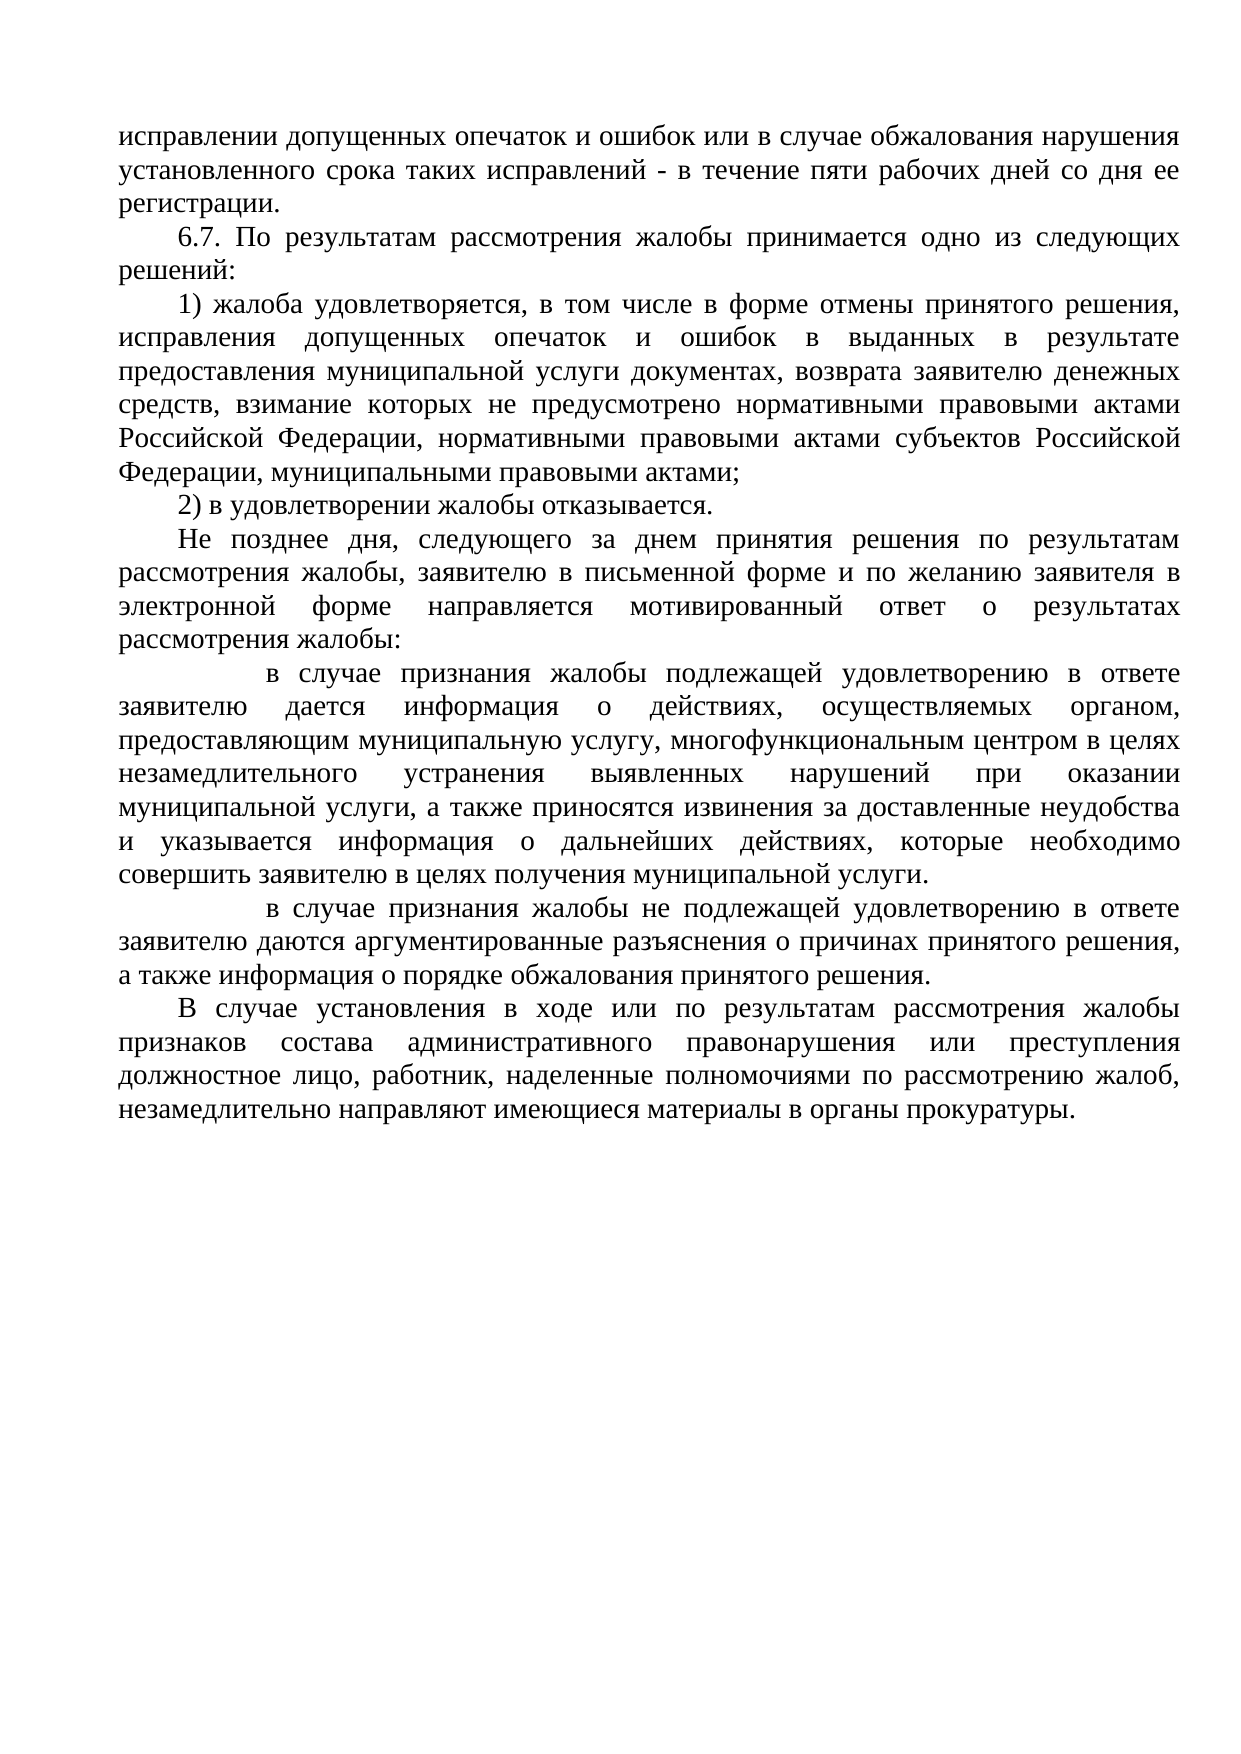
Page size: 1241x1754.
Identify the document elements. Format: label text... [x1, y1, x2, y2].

text 2) в удовлетворении жалобы отказывается. [118, 487, 1181, 521]
text В случае установления в ходе или по результатам рассмотрения жалобы признаков состава административного правонарушения или преступления должностное лицо, работник, наделенные полномочиями по рассмотрению жалоб, незамедлительно направляют имеющиеся материалы в органы прокуратуры. [118, 990, 1181, 1124]
text 1) жалоба удовлетворяется, в том числе в форме отмены принятого решения, исправления допущенных опечаток и ошибок в выданных в результате предоставления муниципальной услуги документах, возврата заявителю денежных средств, взимание которых не предусмотрено нормативными правовыми актами Российской Федерации, нормативными правовыми актами субъектов Российской Федерации, муниципальными правовыми актами; [118, 286, 1181, 487]
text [118, 118, 1181, 219]
text  в случае признания жалобы подлежащей удовлетворению в ответе заявителю дается информация о действиях, осуществляемых органом, предоставляющим муниципальную услугу, многофункциональным центром в целях незамедлительного устранения выявленных нарушений при оказании муниципальной услуги, а также приносятся извинения за доставленные неудобства и указывается информация о дальнейших действиях, которые необходимо совершить заявителю в целях получения муниципальной услуги. [118, 655, 1181, 890]
text  в случае признания жалобы не подлежащей удовлетворению в ответе заявителю даются аргументированные разъяснения о причинах принятого решения, а также информация о порядке обжалования принятого решения. [118, 890, 1181, 990]
text Не позднее дня, следующего за днем принятия решения по результатам рассмотрения жалобы, заявителю в письменной форме и по желанию заявителя в электронной форме направляется мотивированный ответ о результатах рассмотрения жалобы: [118, 521, 1181, 655]
text 6.7. По результатам рассмотрения жалобы принимается одно из следующих решений: [118, 219, 1181, 286]
